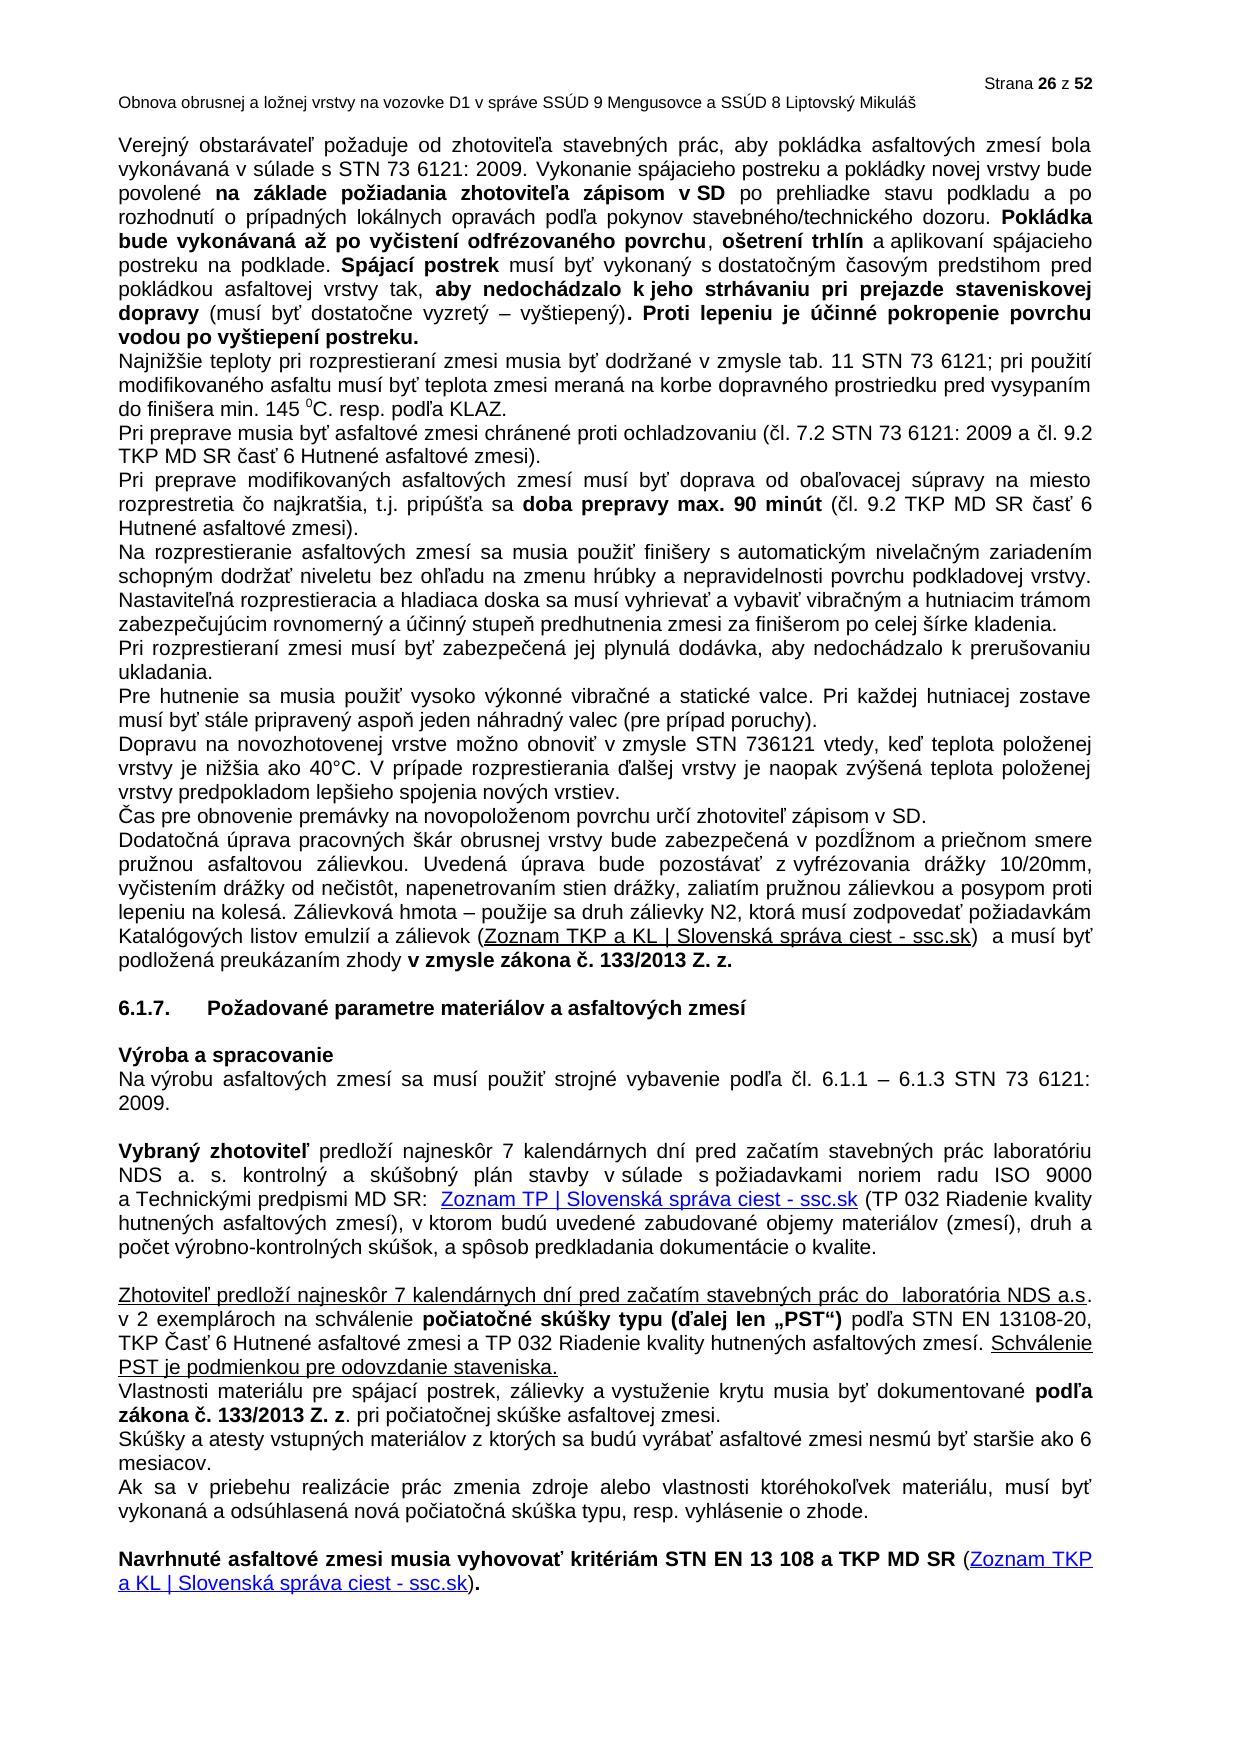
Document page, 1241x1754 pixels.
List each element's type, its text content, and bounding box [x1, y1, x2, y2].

text Pri preprave modifikovaných asfaltových zmesí musí byť doprava od obaľovacej súpravy na miesto rozprestretia čo najkratšia, t.j. pripúšťa sa doba prepravy max. 90 minút (čl. 9.2 TKP MD SR časť 6 Hutnené asfaltové zmesi). [118, 468, 1092, 540]
text Dodatočná úprava pracovných škár obrusnej vrstvy bude zabezpečená v pozdĺžnom a priečnom smere pružnou asfaltovou zálievkou. Uvedená úprava bude pozostávať z vyfrézovania drážky 10/20mm, vyčistením drážky od nečistôt, napenetrovaním stien drážky, zaliatím pružnou zálievkou a posypom proti lepeniu na kolesá. Zálievková hmota – použije sa druh zálievky N2, ktorá musí zodpovedať požiadavkám Katalógových listov emulzií a zálievok (Zoznam TKP a KL | Slovenská správa ciest - ssc.sk) a musí byť podložená preukázaním zhody v zmysle zákona č. 133/2013 Z. z. [118, 828, 1092, 971]
text Ak sa v priebehu realizácie prác zmenia zdroje alebo vlastnosti ktoréhokoľvek materiálu, musí byť vykonaná a odsúhlasená nová počiatočná skúška typu, resp. vyhlásenie o zhode. [118, 1474, 1092, 1522]
text Pri rozprestieraní zmesi musí byť zabezpečená jej plynulá dodávka, aby nedochádzalo k prerušovaniu ukladania. [118, 636, 1092, 684]
text Skúšky a atesty vstupných materiálov z ktorých sa budú vyrábať asfaltové zmesi nesmú byť staršie ako 6 mesiacov. [118, 1427, 1092, 1474]
text Navrhnuté asfaltové zmesi musia vyhovovať kritériám STN EN 13 108 a TKP MD SR (Zoznam TKP a KL | Slovenská správa ciest - ssc.sk). [118, 1546, 1092, 1594]
text Vlastnosti materiálu pre spájací postrek, zálievky a vystuženie krytu musia byť dokumentované podľa zákona č. 133/2013 Z. z. pri počiatočnej skúške asfaltovej zmesi. [118, 1379, 1092, 1427]
list Požadované parametre materiálov a asfaltových zmesí [118, 995, 1092, 1019]
text Pri preprave musia byť asfaltové zmesi chránené proti ochladzovaniu (čl. 7.2 STN 73 6121: 2009 a čl. 9.2 TKP MD SR časť 6 Hutnené asfaltové zmesi). [118, 420, 1092, 468]
text Vybraný zhotoviteľ predloží najneskôr 7 kalendárnych dní pred začatím stavebných prác laboratóriu NDS a. s. kontrolný a skúšobný plán stavby v súlade s požiadavkami noriem radu ISO 9000 a Technickými predpismi MD SR: Zoznam TP | Slovenská správa ciest - ssc.sk (TP 032 Riadenie kvality hutnených asfaltových zmesí), v ktorom budú uvedené zabudované objemy materiálov (zmesí), druh a počet výrobno-kontrolných skúšok, a spôsob predkladania dokumentácie o kvalite. [118, 1139, 1092, 1259]
text Čas pre obnovenie premávky na novopoloženom povrchu určí zhotoviteľ zápisom v SD. [118, 804, 1092, 828]
text Verejný obstarávateľ požaduje od zhotoviteľa stavebných prác, aby pokládka asfaltových zmesí bola vykonávaná v súlade s STN 73 6121: 2009. Vykonanie spájacieho postreku a pokládky novej vrstvy bude povolené na základe požiadania zhotoviteľa zápisom v SD po prehliadke stavu podkladu a po rozhodnutí o prípadných lokálnych opravách podľa pokynov stavebného/technického dozoru. Pokládka bude vykonávaná až po vyčistení odfrézovaného povrchu, ošetrení trhlín a aplikovaní spájacieho postreku na podklade. Spájací postrek musí byť vykonaný s dostatočným časovým predstihom pred pokládkou asfaltovej vrstvy tak, aby nedochádzalo k jeho strhávaniu pri prejazde staveniskovej dopravy (musí byť dostatočne vyzretý – vyštiepený). Proti lepeniu je účinné pokropenie povrchu vodou po vyštiepení postreku. [118, 133, 1092, 348]
text Pre hutnenie sa musia použiť vysoko výkonné vibračné a statické valce. Pri každej hutniacej zostave musí byť stále pripravený aspoň jeden náhradný valec (pre prípad poruchy). [118, 684, 1092, 732]
text Najnižšie teploty pri rozprestieraní zmesi musia byť dodržané v zmysle tab. 11 STN 73 6121; pri použití modifikovaného asfaltu musí byť teplota zmesi meraná na korbe dopravného prostriedku pred vysypaním do finišera min. 145 0C. resp. podľa KLAZ. [118, 348, 1092, 420]
text Dopravu na novozhotovenej vrstve možno obnoviť v zmysle STN 736121 vtedy, keď teplota položenej vrstvy je nižšia ako 40°C. V prípade rozprestierania ďalšej vrstvy je naopak zvýšená teplota položenej vrstvy predpokladom lepšieho spojenia nových vrstiev. [118, 732, 1092, 804]
text Na výrobu asfaltových zmesí sa musí použiť strojné vybavenie podľa čl. 6.1.1 – 6.1.3 STN 73 6121: 2009. [118, 1067, 1092, 1115]
text Na rozprestieranie asfaltových zmesí sa musia použiť finišery s automatickým nivelačným zariadením schopným dodržať niveletu bez ohľadu na zmenu hrúbky a nepravidelnosti povrchu podkladovej vrstvy. Nastaviteľná rozprestieracia a hladiaca doska sa musí vyhrievať a vybaviť vibračným a hutniacim trámom zabezpečujúcim rovnomerný a účinný stupeň predhutnenia zmesi za finišerom po celej šírke kladenia. [118, 540, 1092, 636]
text Zhotoviteľ predloží najneskôr 7 kalendárnych dní pred začatím stavebných prác do laboratória NDS a.s. v 2 exemplároch na schválenie počiatočné skúšky typu (ďalej len „PST“) podľa STN EN 13108-20, TKP Časť 6 Hutnené asfaltové zmesi a TP 032 Riadenie kvality hutnených asfaltových zmesí. Schválenie PST je podmienkou pre odovzdanie staveniska. [118, 1283, 1092, 1379]
text Výroba a spracovanie [118, 1043, 1092, 1067]
